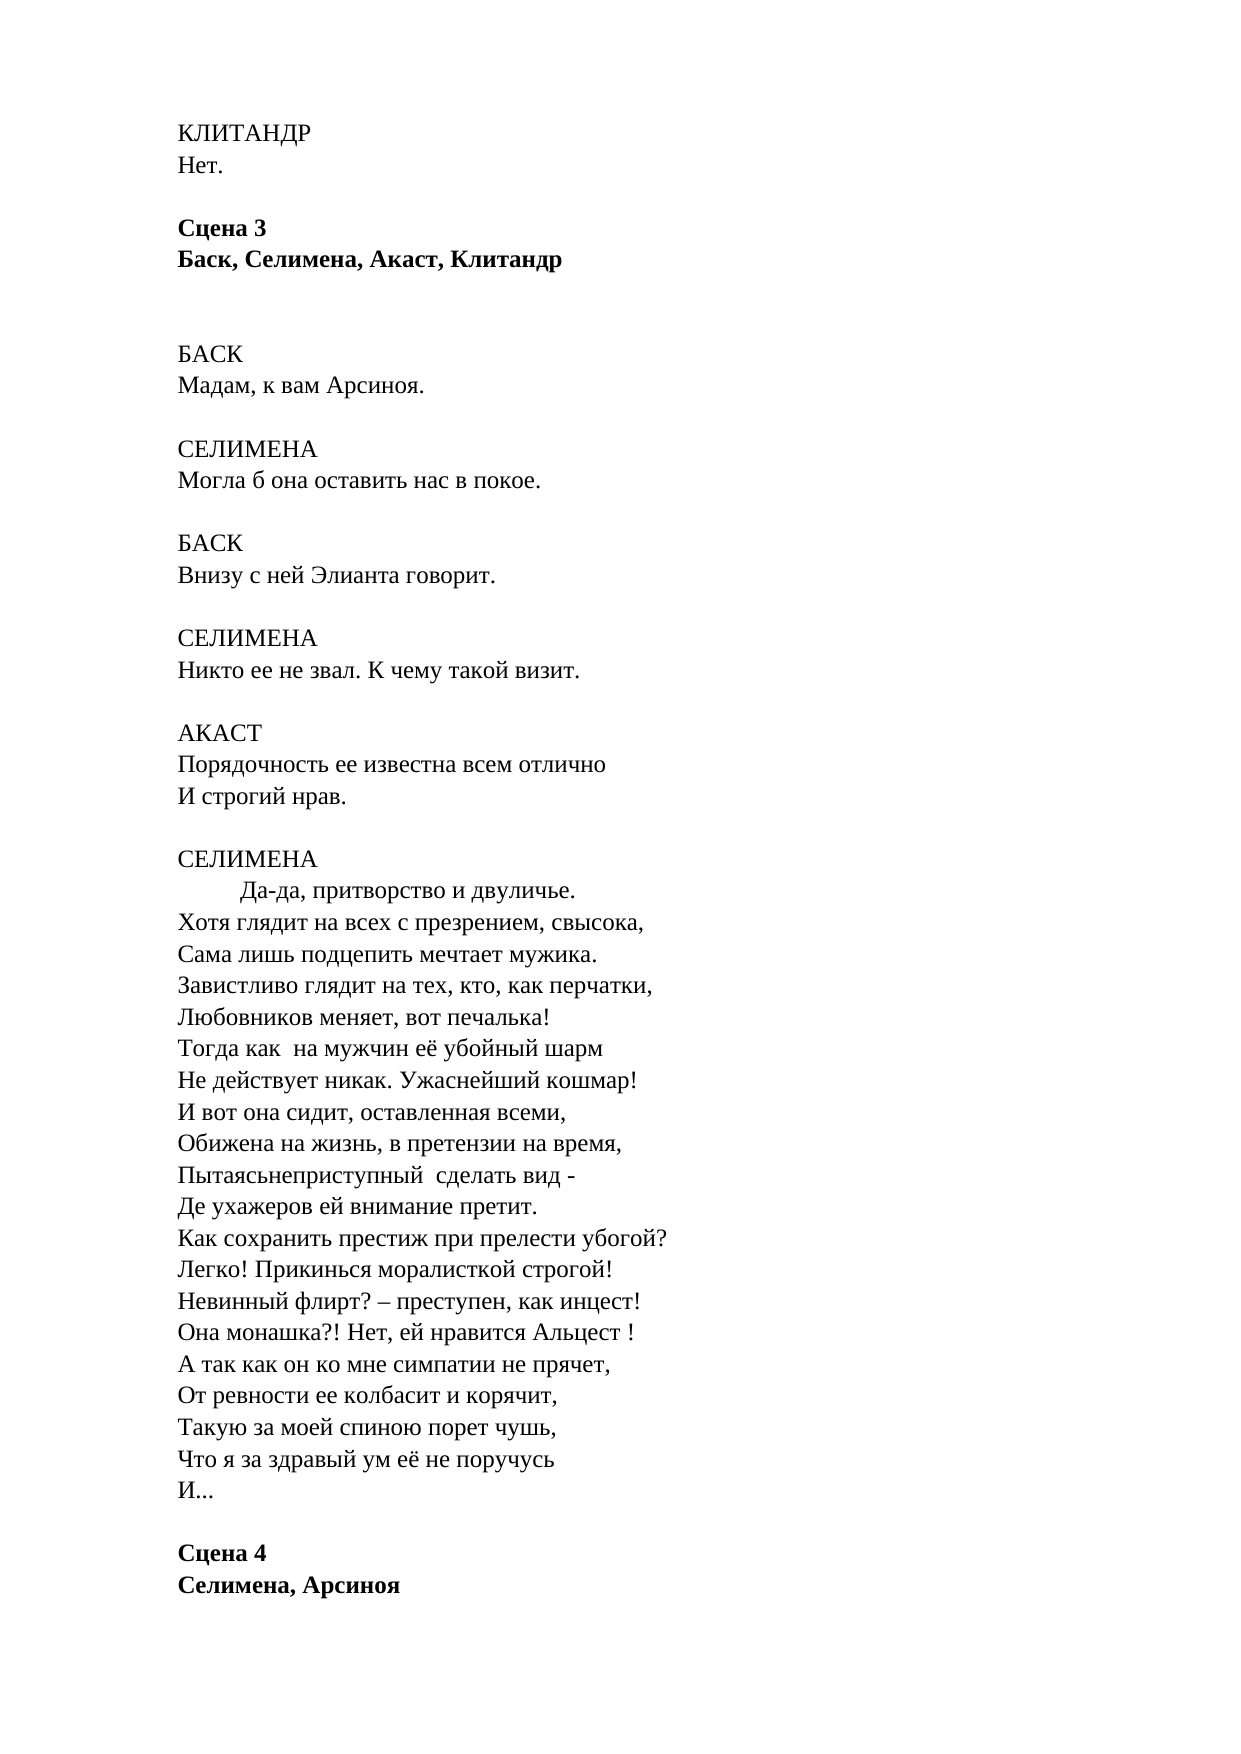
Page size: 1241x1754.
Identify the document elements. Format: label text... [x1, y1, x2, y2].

text КЛИТАНДР [177, 118, 1152, 147]
text БАСК [177, 339, 1152, 368]
text Сцена 4 [177, 1538, 1152, 1567]
text Как сохранить престиж при прелести убогой? [177, 1223, 1152, 1252]
text Хотя глядит на всех с презрением, свысока, [177, 907, 1152, 936]
text Порядочность ее известна всем отлично [177, 749, 1152, 778]
text Легко! Прикинься моралисткой строгой! [177, 1254, 1152, 1283]
text Любовников меняет, вот печалька! [177, 1002, 1152, 1031]
text А так как он ко мне симпатии не прячет, [177, 1349, 1152, 1378]
text Тогда как на мужчин её убойный шарм [177, 1033, 1152, 1062]
text Могла б она оставить нас в покое. [177, 465, 1152, 494]
text Не действует никак. Ужаснейший кошмар! [177, 1065, 1152, 1094]
text СЕЛИМЕНА [177, 623, 1152, 652]
text СЕЛИМЕНА [177, 844, 1152, 873]
text Невинный флирт? – преступен, как инцест! [177, 1286, 1152, 1315]
text СЕЛИМЕНА [177, 434, 1152, 462]
text Внизу с ней Элианта говорит. [177, 560, 1152, 589]
text Что я за здравый ум её не поручусь [177, 1444, 1152, 1472]
text Она монашка?! Нет, ей нравится Альцест ! [177, 1317, 1152, 1346]
text Мадам, к вам Арсиноя. [177, 371, 1152, 399]
text Такую за моей спиною порет чушь, [177, 1412, 1152, 1441]
text От ревности ее колбасит и корячит, [177, 1381, 1152, 1409]
text Де ухажеров ей внимание претит. [177, 1191, 1152, 1220]
text АКАСТ [177, 718, 1152, 747]
text Да-да, притворство и двуличье. [177, 876, 1152, 904]
text Никто ее не звал. К чему такой визит. [177, 655, 1152, 683]
text Сцена 3 [177, 213, 1152, 242]
text Селимена, Арсиноя [177, 1570, 1152, 1599]
text Сама лишь подцепить мечтает мужика. [177, 939, 1152, 967]
text БАСК [177, 528, 1152, 557]
text Нет. [177, 150, 1152, 178]
text Завистливо глядит на тех, кто, как перчатки, [177, 970, 1152, 999]
text Пытаясьнеприступный сделать вид - [177, 1160, 1152, 1188]
text Обижена на жизнь, в претензии на время, [177, 1128, 1152, 1157]
text Баск, Селимена, Акаст, Клитандр [177, 244, 1152, 273]
text И строгий нрав. [177, 781, 1152, 810]
text И... [177, 1475, 1152, 1504]
text И вот она сидит, оставленная всеми, [177, 1097, 1152, 1125]
